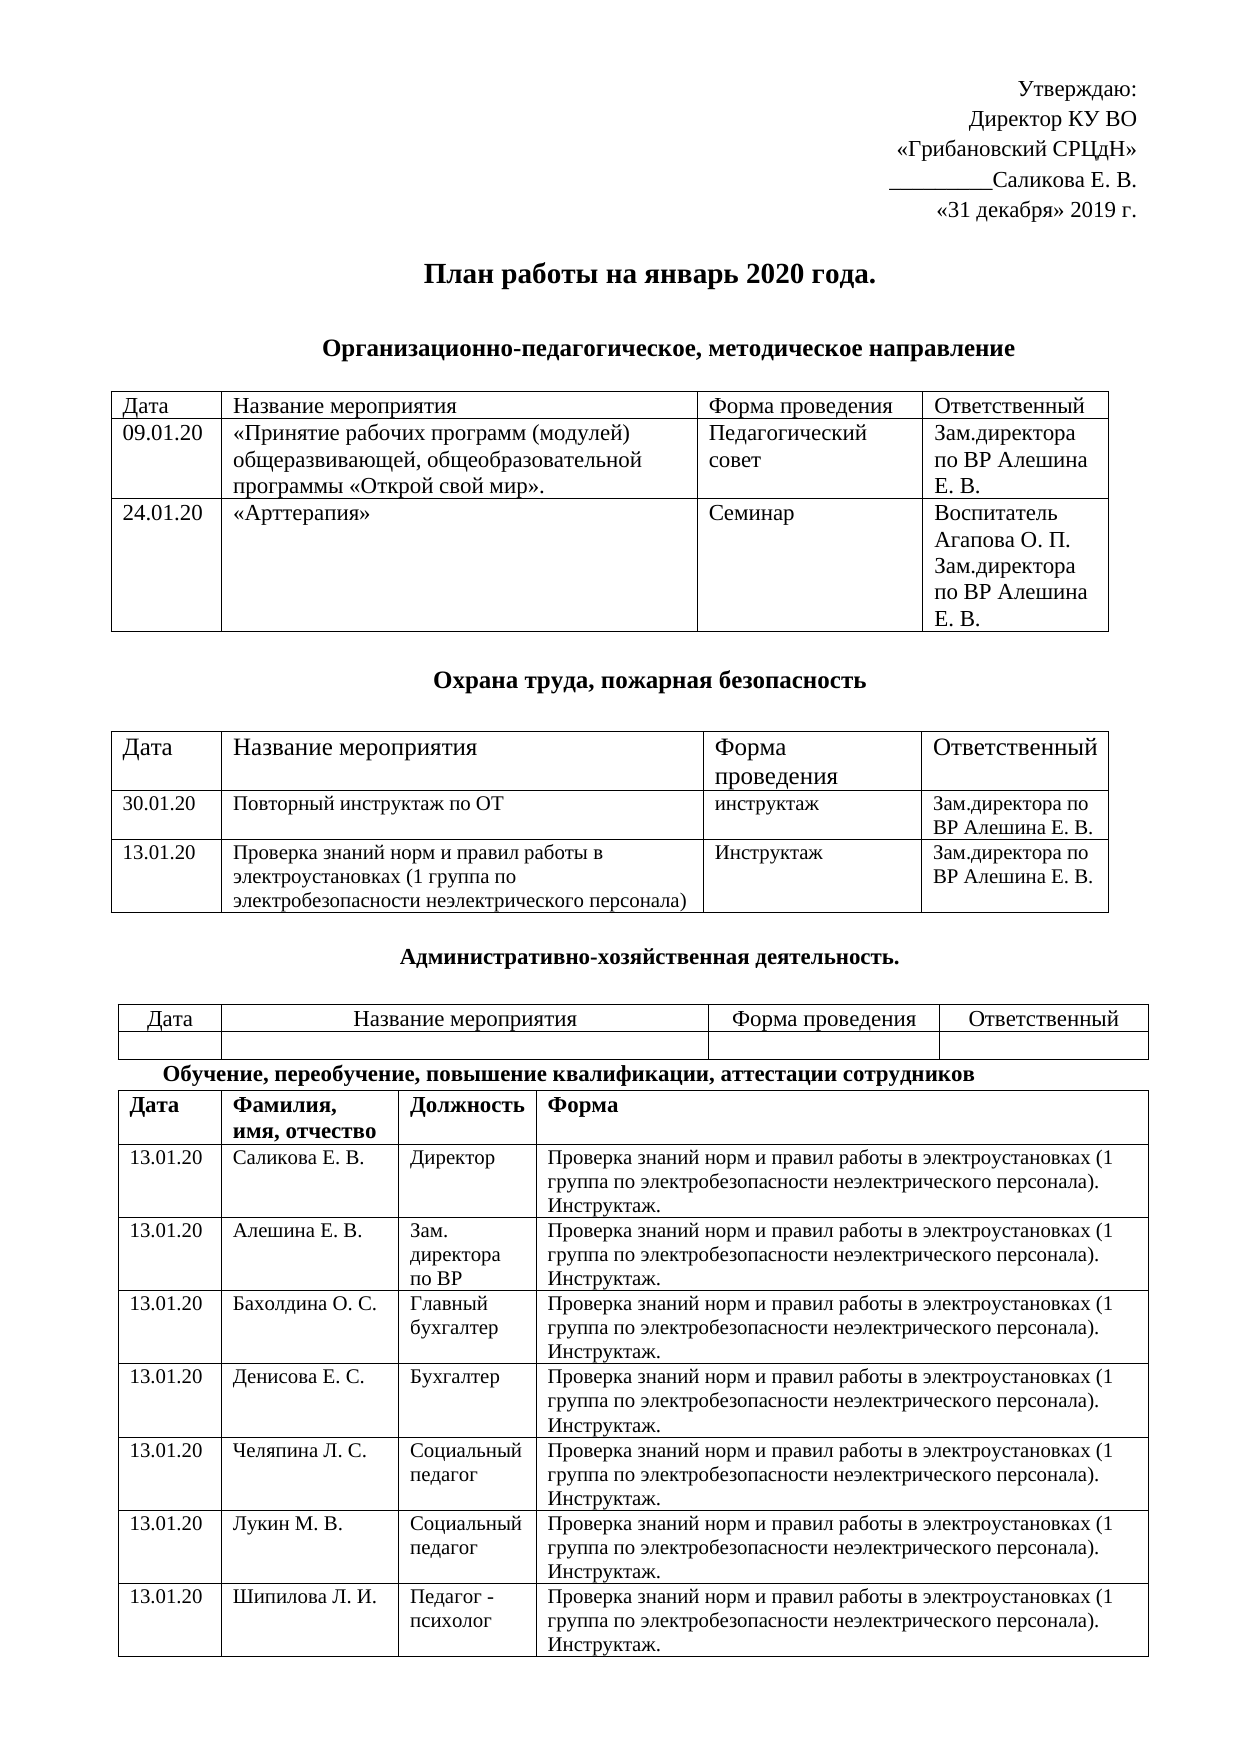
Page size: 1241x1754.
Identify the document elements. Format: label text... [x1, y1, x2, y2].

table_cell инструктаж [704, 791, 921, 839]
table_cell [940, 1032, 1148, 1059]
table_cell Алешина Е. В. [222, 1218, 398, 1290]
text Охрана труда, пожарная безопасность [162, 665, 1137, 694]
table_cell Проверка знаний норм и правил работы в электроустановках (1 группа по электробезопасности неэлектрического персонала). Инструктаж. [537, 1511, 1148, 1583]
text _________Саликова Е. В. [162, 166, 1137, 192]
table_cell 30.01.20 [112, 791, 221, 839]
table_cell 24.01.20 [112, 499, 221, 631]
table_header Форма проведения [709, 1005, 939, 1031]
table_cell 13.01.20 [119, 1511, 221, 1583]
table_cell 09.01.20 [112, 419, 221, 498]
table_cell Саликова Е. В. [222, 1145, 398, 1217]
text Утверждаю: [162, 75, 1137, 101]
table_header Название мероприятия [222, 732, 703, 790]
table_cell Социальный педагог [399, 1511, 536, 1583]
table_cell Зам.директора по ВР Алешина Е. В. [923, 419, 1108, 498]
table_cell 13.01.20 [119, 1218, 221, 1290]
table_cell Зам.директора по ВР Алешина Е. В. [922, 840, 1108, 912]
table_cell Проверка знаний норм и правил работы в электроустановках (1 группа по электробезопасности неэлектрического персонала). Инструктаж. [537, 1145, 1148, 1217]
text Директор КУ ВО [162, 105, 1137, 132]
table_cell Педагог - психолог [399, 1584, 536, 1656]
table_header Дата [112, 732, 221, 790]
table_cell Зам.директора по ВР Алешина Е. В. [922, 791, 1108, 839]
table_cell Воспитатель Агапова О. П. Зам.директора по ВР Алешина Е. В. [923, 499, 1108, 631]
table_cell Челяпина Л. С. [222, 1438, 398, 1510]
table_header Название мероприятия [222, 392, 697, 418]
table_cell Проверка знаний норм и правил работы в электроустановках (1 группа по электробезопасности неэлектрического персонала) [222, 840, 703, 912]
table_cell Проверка знаний норм и правил работы в электроустановках (1 группа по электробезопасности неэлектрического персонала). Инструктаж. [537, 1218, 1148, 1290]
table_cell Главный бухгалтер [399, 1291, 536, 1363]
table_cell 13.01.20 [119, 1438, 221, 1510]
table_cell [709, 1032, 939, 1059]
text «31 декабря» 2019 г. [162, 196, 1137, 222]
table_header Форма [537, 1091, 1148, 1144]
table_cell Повторный инструктаж по ОТ [222, 791, 703, 839]
table_cell Бахолдина О. С. [222, 1291, 398, 1363]
table_header Должность [399, 1091, 536, 1144]
table_header Дата [112, 392, 221, 418]
table_cell «Принятие рабочих программ (модулей) общеразвивающей, общеобразовательной программы «Открой свой мир». [222, 419, 697, 498]
table_cell Социальный педагог [399, 1438, 536, 1510]
table_header Дата [119, 1091, 221, 1144]
table_cell [119, 1032, 221, 1059]
table_cell [222, 1032, 708, 1059]
table_cell Шипилова Л. И. [222, 1584, 398, 1656]
text «Грибановский СРЦдН» [162, 135, 1137, 162]
table_cell 13.01.20 [119, 1145, 221, 1217]
text Организационно-педагогическое, методическое направление [200, 333, 1137, 362]
table_cell 13.01.20 [119, 1291, 221, 1363]
text План работы на январь 2020 года. [162, 256, 1137, 290]
table_cell Проверка знаний норм и правил работы в электроустановках (1 группа по электробезопасности неэлектрического персонала). Инструктаж. [537, 1291, 1148, 1363]
table_cell «Арттерапия» [222, 499, 697, 631]
table_cell Семинар [698, 499, 922, 631]
table_header Дата [119, 1005, 221, 1031]
table_header Ответственный [922, 732, 1108, 790]
table_header Форма проведения [704, 732, 921, 790]
table_cell Зам. директора по ВР [399, 1218, 536, 1290]
table_header Ответственный [940, 1005, 1148, 1031]
table_cell Инструктаж [704, 840, 921, 912]
table_cell Лукин М. В. [222, 1511, 398, 1583]
table_header Ответственный [923, 392, 1108, 418]
table_cell Проверка знаний норм и правил работы в электроустановках (1 группа по электробезопасности неэлектрического персонала). Инструктаж. [537, 1438, 1148, 1510]
table_header Фамилия, имя, отчество [222, 1091, 398, 1144]
table_cell Бухгалтер [399, 1364, 536, 1437]
table_header Форма проведения [698, 392, 922, 418]
table_cell 13.01.20 [119, 1584, 221, 1656]
table_cell Директор [399, 1145, 536, 1217]
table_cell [537, 1584, 1148, 1656]
table_cell Проверка знаний норм и правил работы в электроустановках (1 группа по электробезопасности неэлектрического персонала). Инструктаж. [537, 1364, 1148, 1437]
table_cell Денисова Е. С. [222, 1364, 398, 1437]
table_cell 13.01.20 [119, 1364, 221, 1437]
table_cell Педагогический совет [698, 419, 922, 498]
text Административно-хозяйственная деятельность. [162, 943, 1137, 970]
table_cell 13.01.20 [112, 840, 221, 912]
table_header Название мероприятия [222, 1005, 708, 1031]
text Обучение, переобучение, повышение квалификации, аттестации сотрудников [162, 1060, 1137, 1086]
